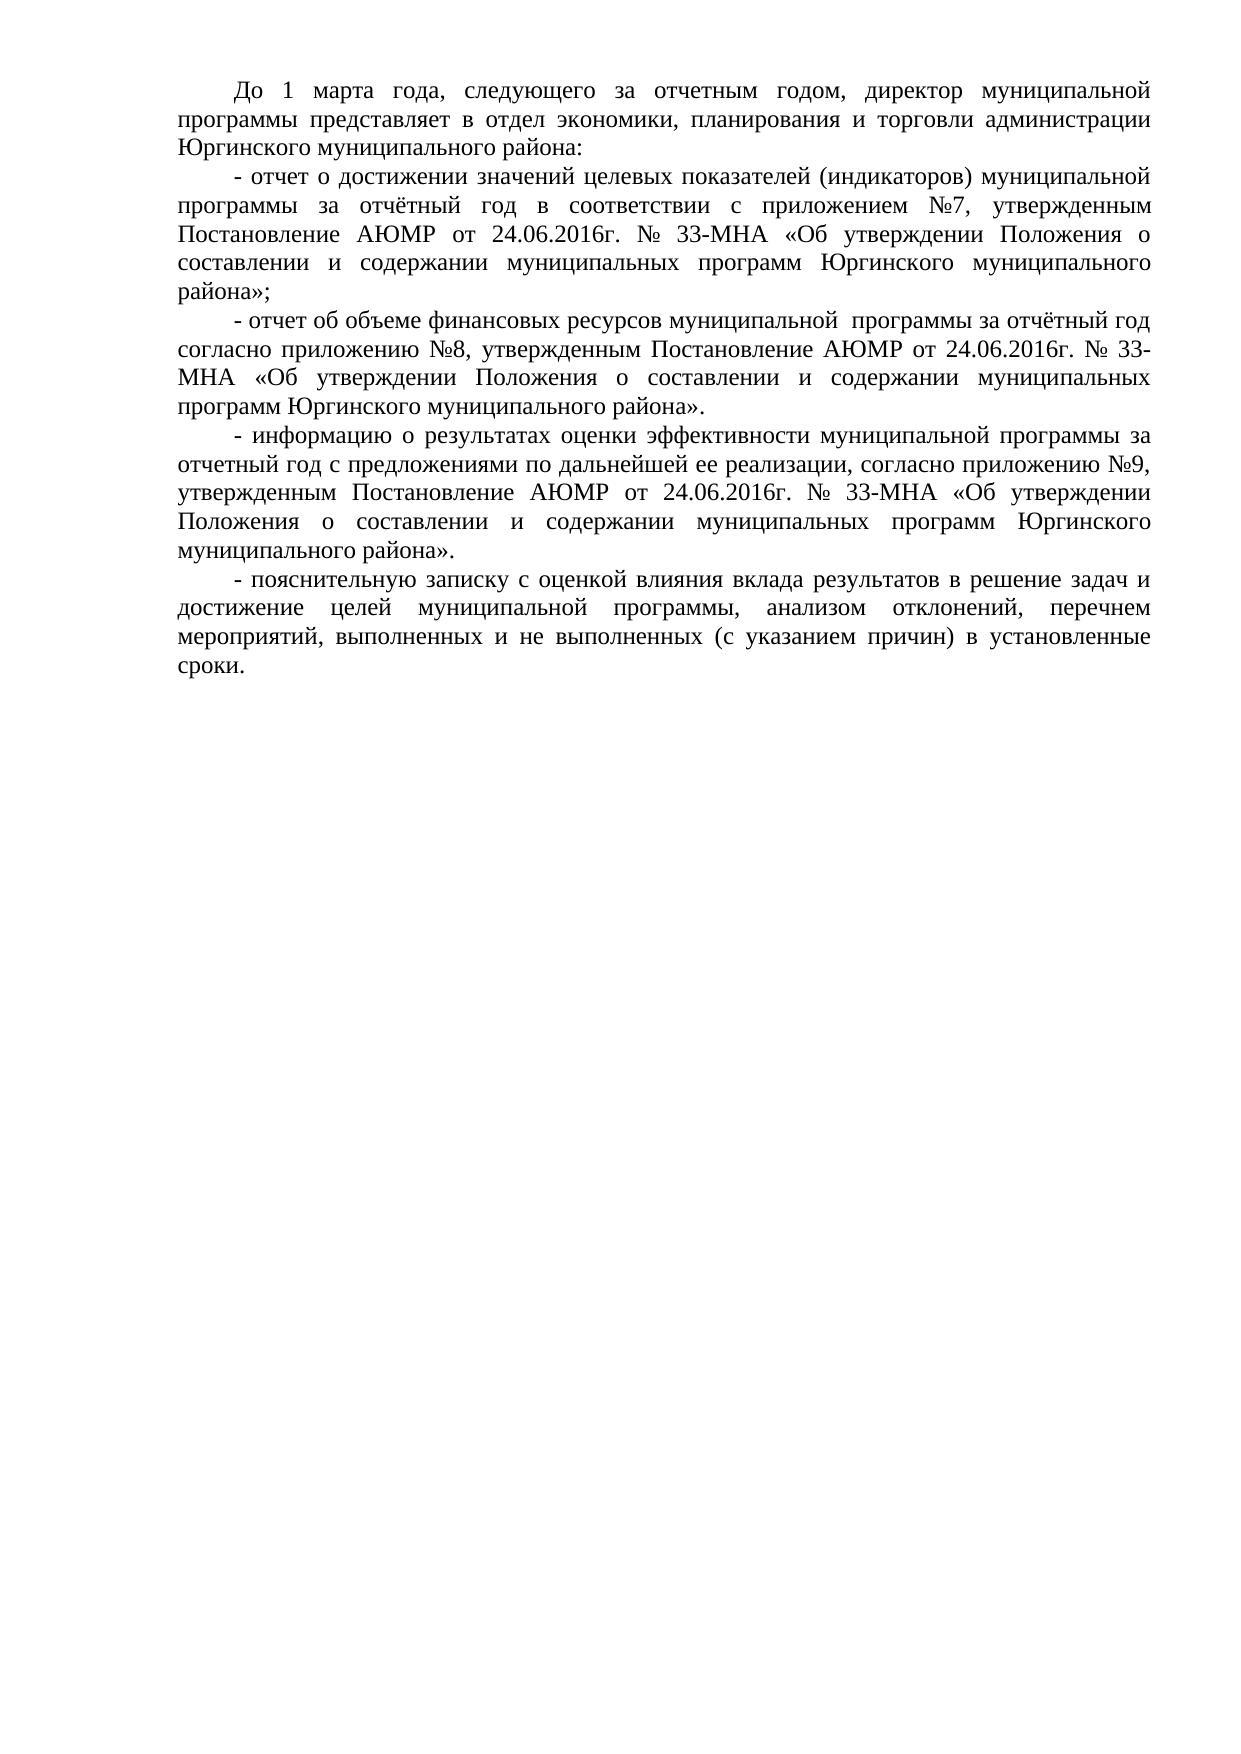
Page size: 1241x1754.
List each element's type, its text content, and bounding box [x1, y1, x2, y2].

text - отчет об объеме финансовых ресурсов муниципальной программы за отчётный год согласно приложению №8, утвержденным Постановление АЮМР от 24.06.2016г. № 33-МНА «Об утверждении Положения о составлении и содержании муниципальных программ Юргинского муниципального района». [177, 305, 1152, 420]
text - пояснительную записку с оценкой влияния вклада результатов в решение задач и достижение целей муниципальной программы, анализом отклонений, перечнем мероприятий, выполненных и не выполненных (с указанием причин) в установленные сроки. [177, 564, 1152, 679]
text - отчет о достижении значений целевых показателей (индикаторов) муниципальной программы за отчётный год в соответствии с приложением №7, утвержденным Постановление АЮМР от 24.06.2016г. № 33-МНА «Об утверждении Положения о составлении и содержании муниципальных программ Юргинского муниципального района»; [177, 161, 1152, 305]
text До 1 марта года, следующего за отчетным годом, директор муниципальной программы представляет в отдел экономики, планирования и торговли администрации Юргинского муниципального района: [177, 75, 1152, 161]
text - информацию о результатах оценки эффективности муниципальной программы за отчетный год с предложениями по дальнейшей ее реализации, согласно приложению №9, утвержденным Постановление АЮМР от 24.06.2016г. № 33-МНА «Об утверждении Положения о составлении и содержании муниципальных программ Юргинского муниципального района». [177, 420, 1152, 564]
